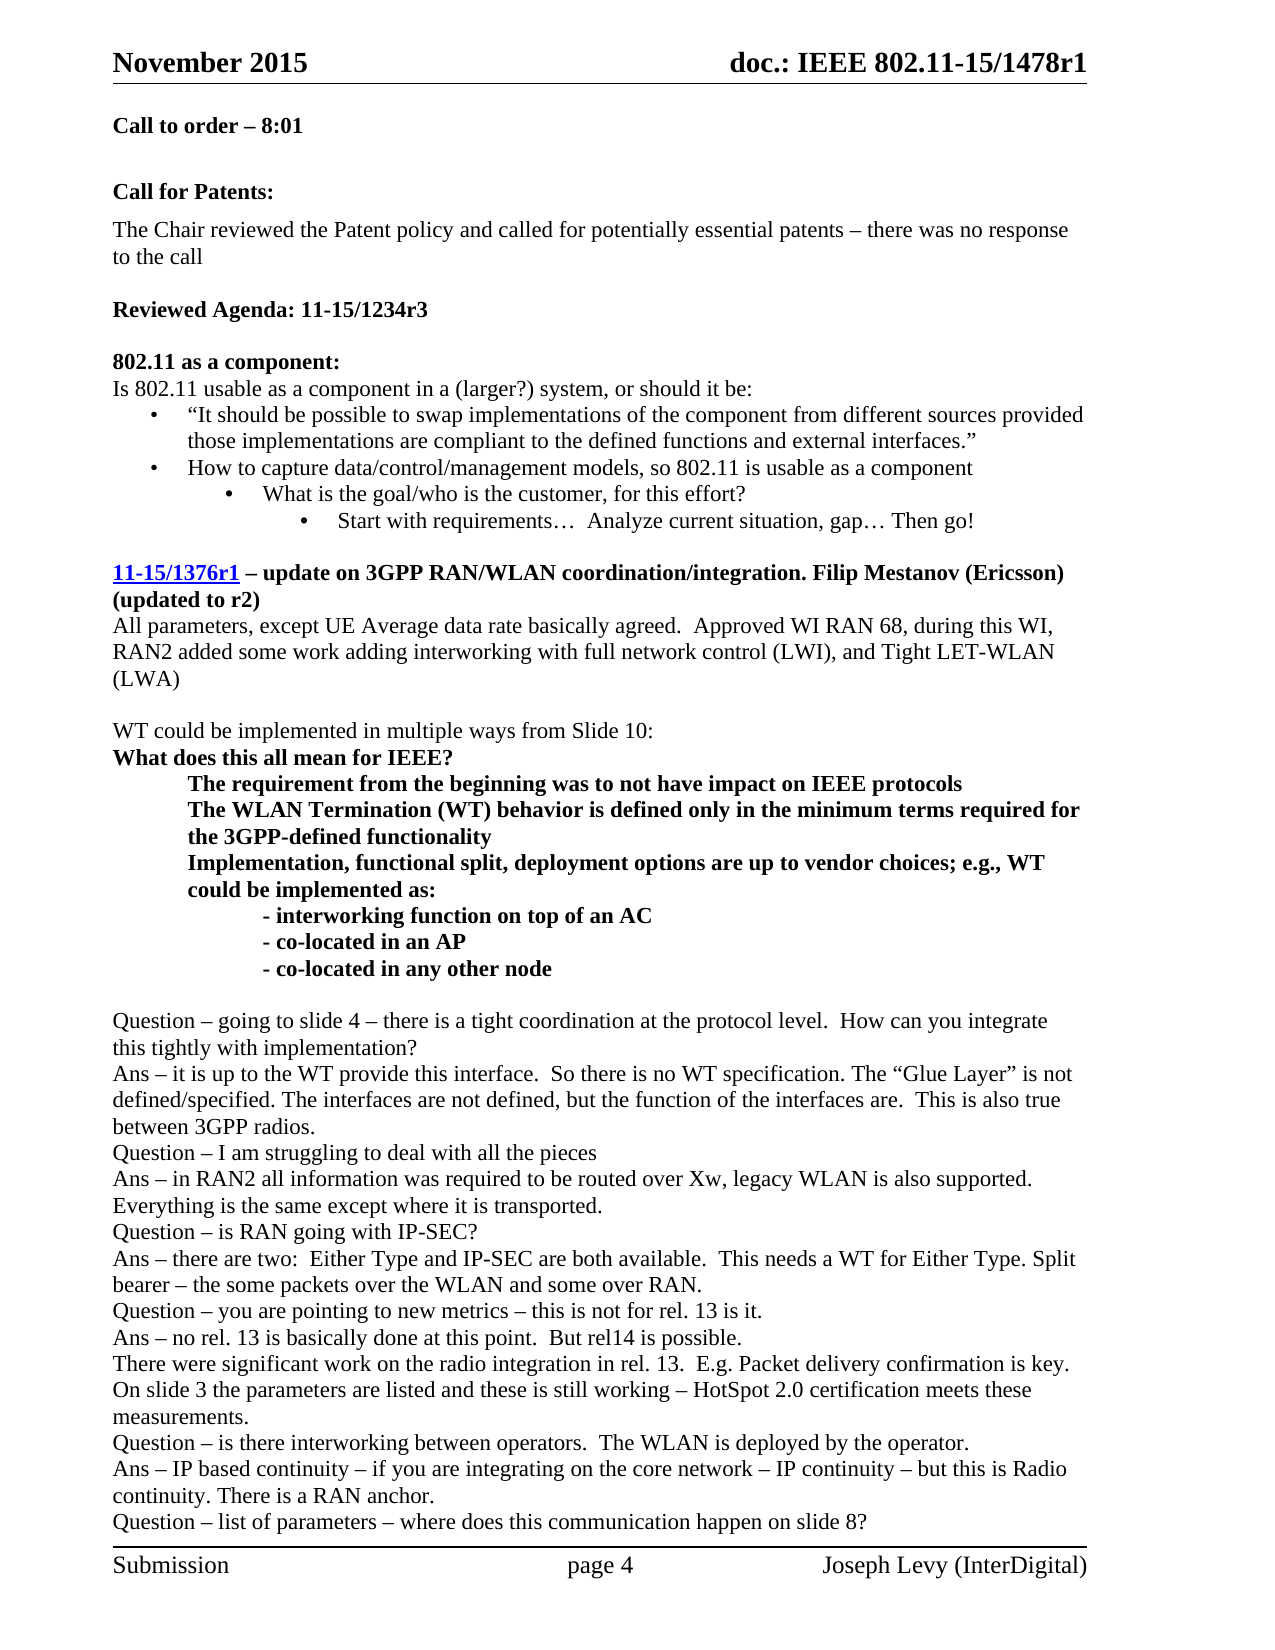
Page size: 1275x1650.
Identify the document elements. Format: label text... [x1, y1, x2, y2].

text Ans – IP based continuity – if you are integrating on the core network – IP continuity – but this is Radio continuity. There is a RAN anchor. [112, 1455, 1087, 1508]
text Question – is there interworking between operators. The WLAN is deployed by the operator. [112, 1429, 1087, 1455]
text On slide 3 the parameters are listed and these is still working – HotSpot 2.0 certification meets these measurements. [112, 1376, 1087, 1429]
text There were significant work on the radio integration in rel. 13. E.g. Packet delivery confirmation is key. [112, 1350, 1087, 1376]
text The Chair reviewed the Patent policy and called for potentially essential patents – there was no response to the call [112, 217, 1087, 269]
text The WLAN Termination (WT) behavior is defined only in the minimum terms required for the 3GPP-defined functionality [187, 797, 1087, 849]
list “It should be possible to swap implementations of the component from different sources provided those implementations are compliant to the defined functions and external interfaces.” [150, 401, 1087, 454]
text All parameters, except UE Average data rate basically agreed. Approved WI RAN 68, during this WI, RAN2 added some work adding interworking with full network control (LWI), and Tight LET-WLAN (LWA) [112, 612, 1087, 691]
text 11-15/1376r1 – update on 3GPP RAN/WLAN coordination/integration. Filip Mestanov (Ericsson) (updated to r2) [112, 559, 1087, 612]
text Ans – in RAN2 all information was required to be routed over Xw, legacy WLAN is also supported. Everything is the same except where it is transported. [112, 1166, 1087, 1218]
text Question – list of parameters – where does this communication happen on slide 8? [112, 1508, 1087, 1534]
text - co-located in any other node [187, 955, 1087, 981]
text Ans – there are two: Either Type and IP-SEC are both available. This needs a WT for Either Type. Split bearer – the some packets over the WLAN and some over RAN. [112, 1244, 1087, 1297]
text What does this all mean for IEEE? [112, 744, 1087, 770]
text Question – is RAN going with IP-SEC? [112, 1218, 1087, 1244]
text Reviewed Agenda: 11-15/1234r3 [112, 296, 1087, 322]
text Ans – it is up to the WT provide this interface. So there is no WT specification. The “Glue Layer” is not defined/specified. The interfaces are not defined, but the function of the interfaces are. This is also true between 3GPP radios. [112, 1060, 1087, 1139]
text The requirement from the beginning was to not have impact on IEEE protocols [187, 770, 1087, 797]
list How to capture data/control/management models, so 802.11 is usable as a component [150, 454, 1087, 480]
text Question – I am struggling to deal with all the pieces [112, 1139, 1087, 1166]
text - co-located in an AP [187, 928, 1087, 955]
text Is 802.11 usable as a component in a (larger?) system, or should it be: [112, 375, 1087, 401]
text 802.11 as a component: [112, 348, 1087, 375]
text Ans – no rel. 13 is basically done at this point. But rel14 is possible. [112, 1324, 1087, 1350]
text Implementation, functional split, deployment options are up to vendor choices; e.g., WT could be implemented as: [187, 849, 1087, 902]
text Call to order – 8:01 [112, 112, 1087, 139]
text Call for Patents: [112, 178, 1087, 204]
text Question – going to slide 4 – there is a tight coordination at the protocol level. How can you integrate this tightly with implementation? [112, 1007, 1087, 1060]
list Start with requirements… Analyze current situation, gap… Then go! [300, 507, 1087, 533]
text WT could be implemented in multiple ways from Slide 10: [112, 717, 1087, 744]
text Question – you are pointing to new metrics – this is not for rel. 13 is it. [112, 1297, 1087, 1324]
text - interworking function on top of an AC [187, 902, 1087, 928]
list What is the goal/who is the customer, for this effort? [225, 480, 1087, 507]
